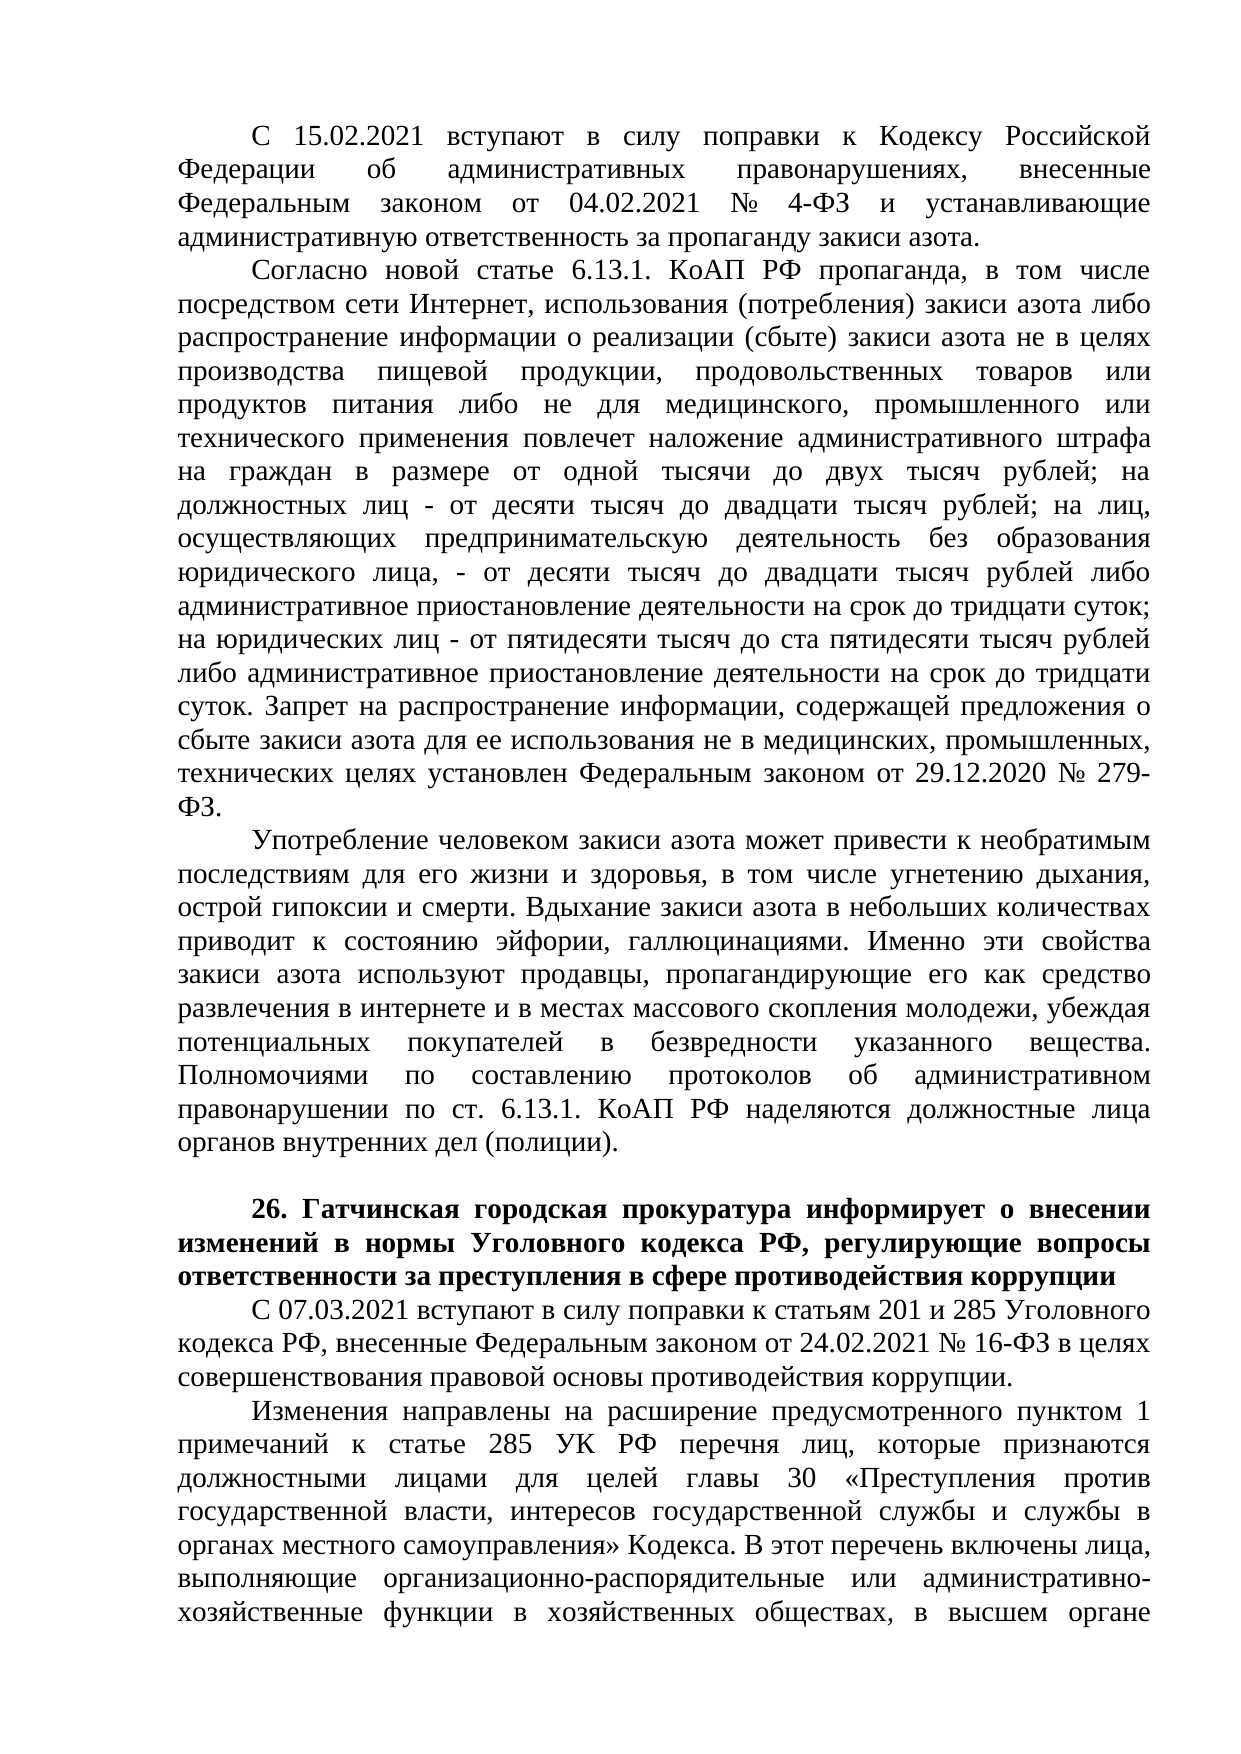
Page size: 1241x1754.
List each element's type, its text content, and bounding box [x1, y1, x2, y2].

text Употребление человеком закиси азота может привести к необратимым последствиям для его жизни и здоровья, в том числе угнетению дыхания, острой гипоксии и смерти. Вдыхание закиси азота в небольших количествах приводит к состоянию эйфории, галлюцинациями. Именно эти свойства закиси азота используют продавцы, пропагандирующие его как средство развлечения в интернете и в местах массового скопления молодежи, убеждая потенциальных покупателей в безвредности указанного вещества. Полномочиями по составлению протоколов об административном правонарушении по ст. 6.13.1. КоАП РФ наделяются должностные лица органов внутренних дел (полиции). [177, 822, 1152, 1158]
text С 15.02.2021 вступают в силу поправки к Кодексу Российской Федерации об административных правонарушениях, внесенные Федеральным законом от 04.02.2021 № 4-ФЗ и устанавливающие административную ответственность за пропаганду закиси азота. [177, 118, 1152, 252]
text С 07.03.2021 вступают в силу поправки к статьям 201 и 285 Уголовного кодекса РФ, внесенные Федеральным законом от 24.02.2021 № 16-ФЗ в целях совершенствования правовой основы противодействия коррупции. [177, 1292, 1152, 1393]
text 26. Гатчинская городская прокуратура информирует о внесении изменений в нормы Уголовного кодекса РФ, регулирующие вопросы ответственности за преступления в сфере противодействия коррупции [177, 1191, 1152, 1292]
text Согласно новой статье 6.13.1. КоАП РФ пропаганда, в том числе посредством сети Интернет, использования (потребления) закиси азота либо распространение информации о реализации (сбыте) закиси азота не в целях производства пищевой продукции, продовольственных товаров или продуктов питания либо не для медицинского, промышленного или технического применения повлечет наложение административного штрафа на граждан в размере от одной тысячи до двух тысяч рублей; на должностных лиц - от десяти тысяч до двадцати тысяч рублей; на лиц, осуществляющих предпринимательскую деятельность без образования юридического лица, - от десяти тысяч до двадцати тысяч рублей либо административное приостановление деятельности на срок до тридцати суток; на юридических лиц - от пятидесяти тысяч до ста пятидесяти тысяч рублей либо административное приостановление деятельности на срок до тридцати суток. Запрет на распространение информации, содержащей предложения о сбыте закиси азота для ее использования не в медицинских, промышленных, технических целях установлен Федеральным законом от 29.12.2020 № 279-ФЗ. [177, 252, 1152, 822]
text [177, 1393, 1152, 1627]
